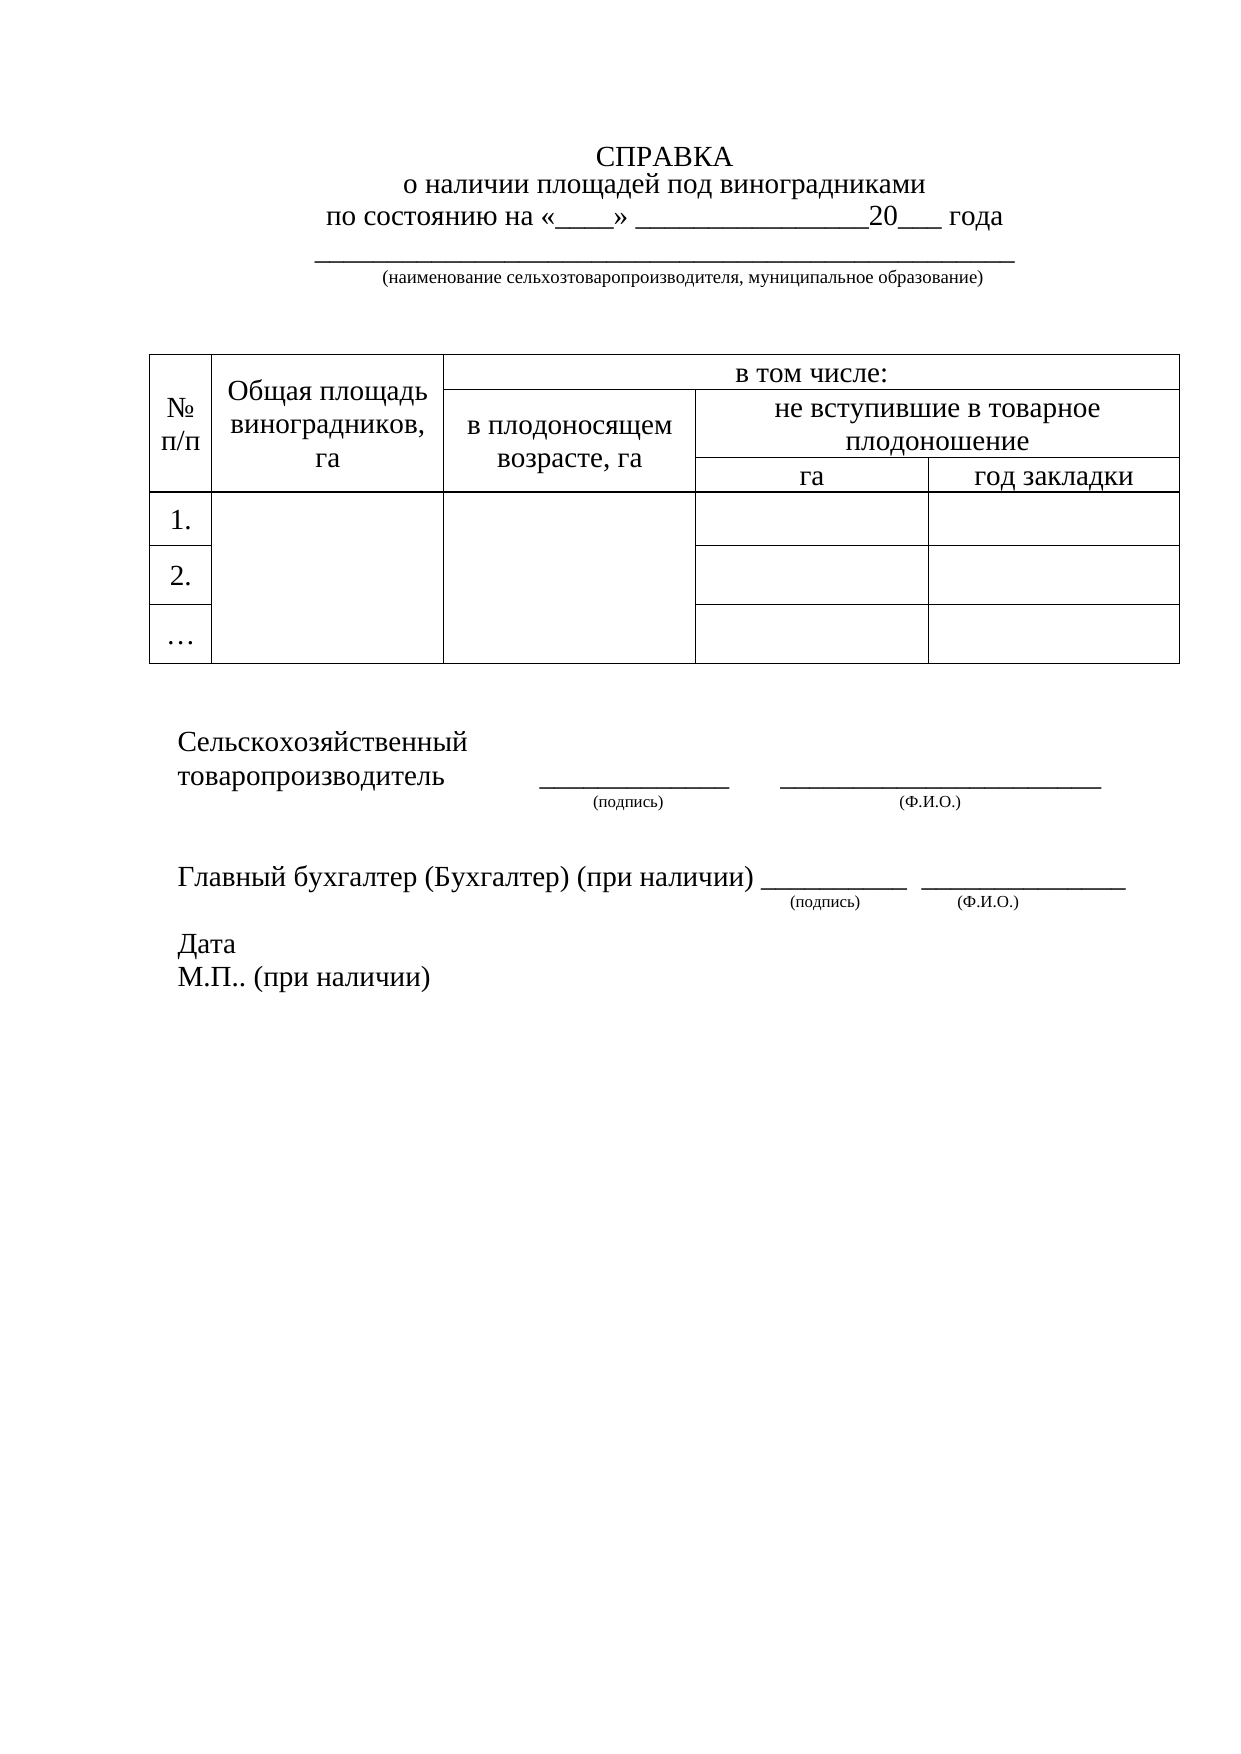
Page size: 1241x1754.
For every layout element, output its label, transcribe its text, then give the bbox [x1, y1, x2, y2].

text СПРАВКА [177, 145, 1152, 172]
title по состоянию на «____» ________________20___ года [177, 198, 1152, 232]
text о наличии площадей под виноградниками [177, 172, 1152, 198]
table_cell … [150, 605, 211, 663]
table_cell га [696, 458, 928, 491]
table_cell не вступившие в товарное плодоношение [696, 390, 1179, 457]
table_header в том числе: [444, 355, 1179, 389]
table_cell [929, 605, 1179, 663]
table_cell [696, 605, 928, 663]
table_cell [696, 493, 928, 545]
text М.П.. (при наличии) [177, 959, 1155, 993]
text (подпись) (Ф.И.О.) [177, 792, 1155, 825]
table_cell 1. [150, 493, 211, 545]
table_cell в плодоносящем возрасте, га [444, 390, 695, 491]
text Дата [177, 926, 1155, 959]
table_cell [444, 493, 695, 663]
title (наименование сельхозтоваропроизводителя, муниципальное образование) [177, 266, 1152, 287]
table_cell год закладки [929, 458, 1179, 491]
table_cell [929, 546, 1179, 604]
title ________________________________________________ [177, 232, 1152, 266]
table_cell 2. [150, 546, 211, 604]
text Главный бухгалтер (Бухгалтер) (при наличии) __________ ______________ [177, 859, 1155, 892]
table_cell [929, 493, 1179, 545]
table_cell [212, 493, 443, 663]
table_cell [696, 546, 928, 604]
table_header Общая площадь виноградников, га [212, 355, 443, 491]
table_header № п/п [150, 355, 211, 491]
text товаропроизводитель _____________ ______________________ [177, 758, 1155, 792]
text Сельскохозяйственный [177, 724, 1155, 758]
text (подпись) (Ф.И.О.) [177, 892, 1155, 926]
